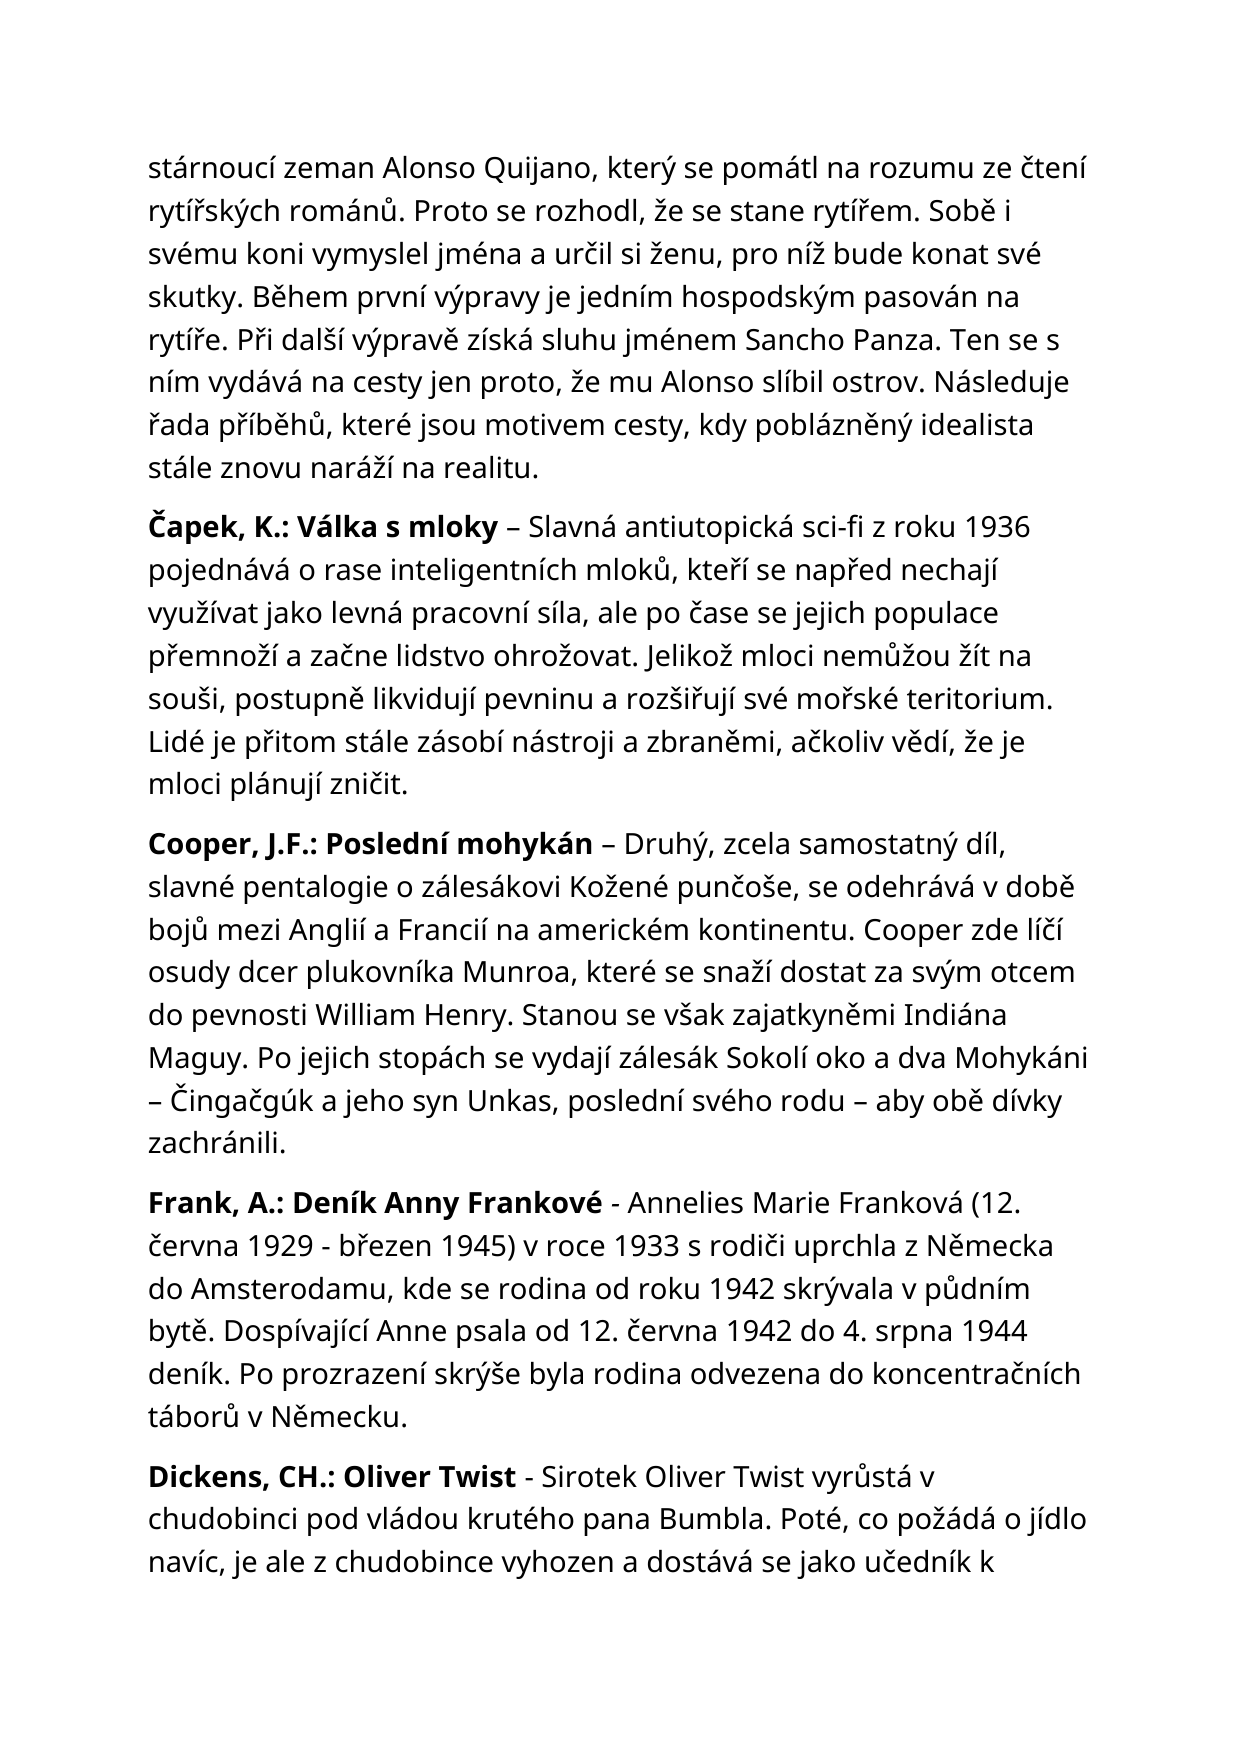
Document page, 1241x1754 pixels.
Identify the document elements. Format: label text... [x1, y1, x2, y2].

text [148, 148, 1093, 487]
text Frank, A.: Deník Anny Frankové - Annelies Marie Franková (12. června 1929 - březen 1945) v roce 1933 s rodiči uprchla z Německa do Amsterodamu, kde se rodina od roku 1942 skrývala v půdním bytě. Dospívající Anne psala od 12. června 1942 do 4. srpna 1944 deník. Po prozrazení skrýše byla rodina odvezena do koncentračních táborů v Německu. [148, 1182, 1093, 1436]
text Cooper, J.F.: Poslední mohykán – Druhý, zcela samostatný díl, slavné pentalogie o zálesákovi Kožené punčoše, se odehrává v době bojů mezi Anglií a Francií na americkém kontinentu. Cooper zde líčí osudy dcer plukovníka Munroa, které se snaží dostat za svým otcem do pevnosti William Henry. Stanou se však zajatkyněmi Indiána Maguy. Po jejich stopách se vydají zálesák Sokolí oko a dva Mohykáni – Čingačgúk a jeho syn Unkas, poslední svého rodu – aby obě dívky zachránili. [148, 823, 1093, 1162]
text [148, 1456, 1093, 1581]
text Čapek, K.: Válka s mloky – Slavná antiutopická sci-fi z roku 1936 pojednává o rase inteligentních mloků, kteří se napřed nechají využívat jako levná pracovní síla, ale po čase se jejich populace přemnoží a začne lidstvo ohrožovat. Jelikož mloci nemůžou žít na souši, postupně likvidují pevninu a rozšiřují své mořské teritorium. Lidé je přitom stále zásobí nástroji a zbraněmi, ačkoliv vědí, že je mloci plánují zničit. [148, 507, 1093, 803]
